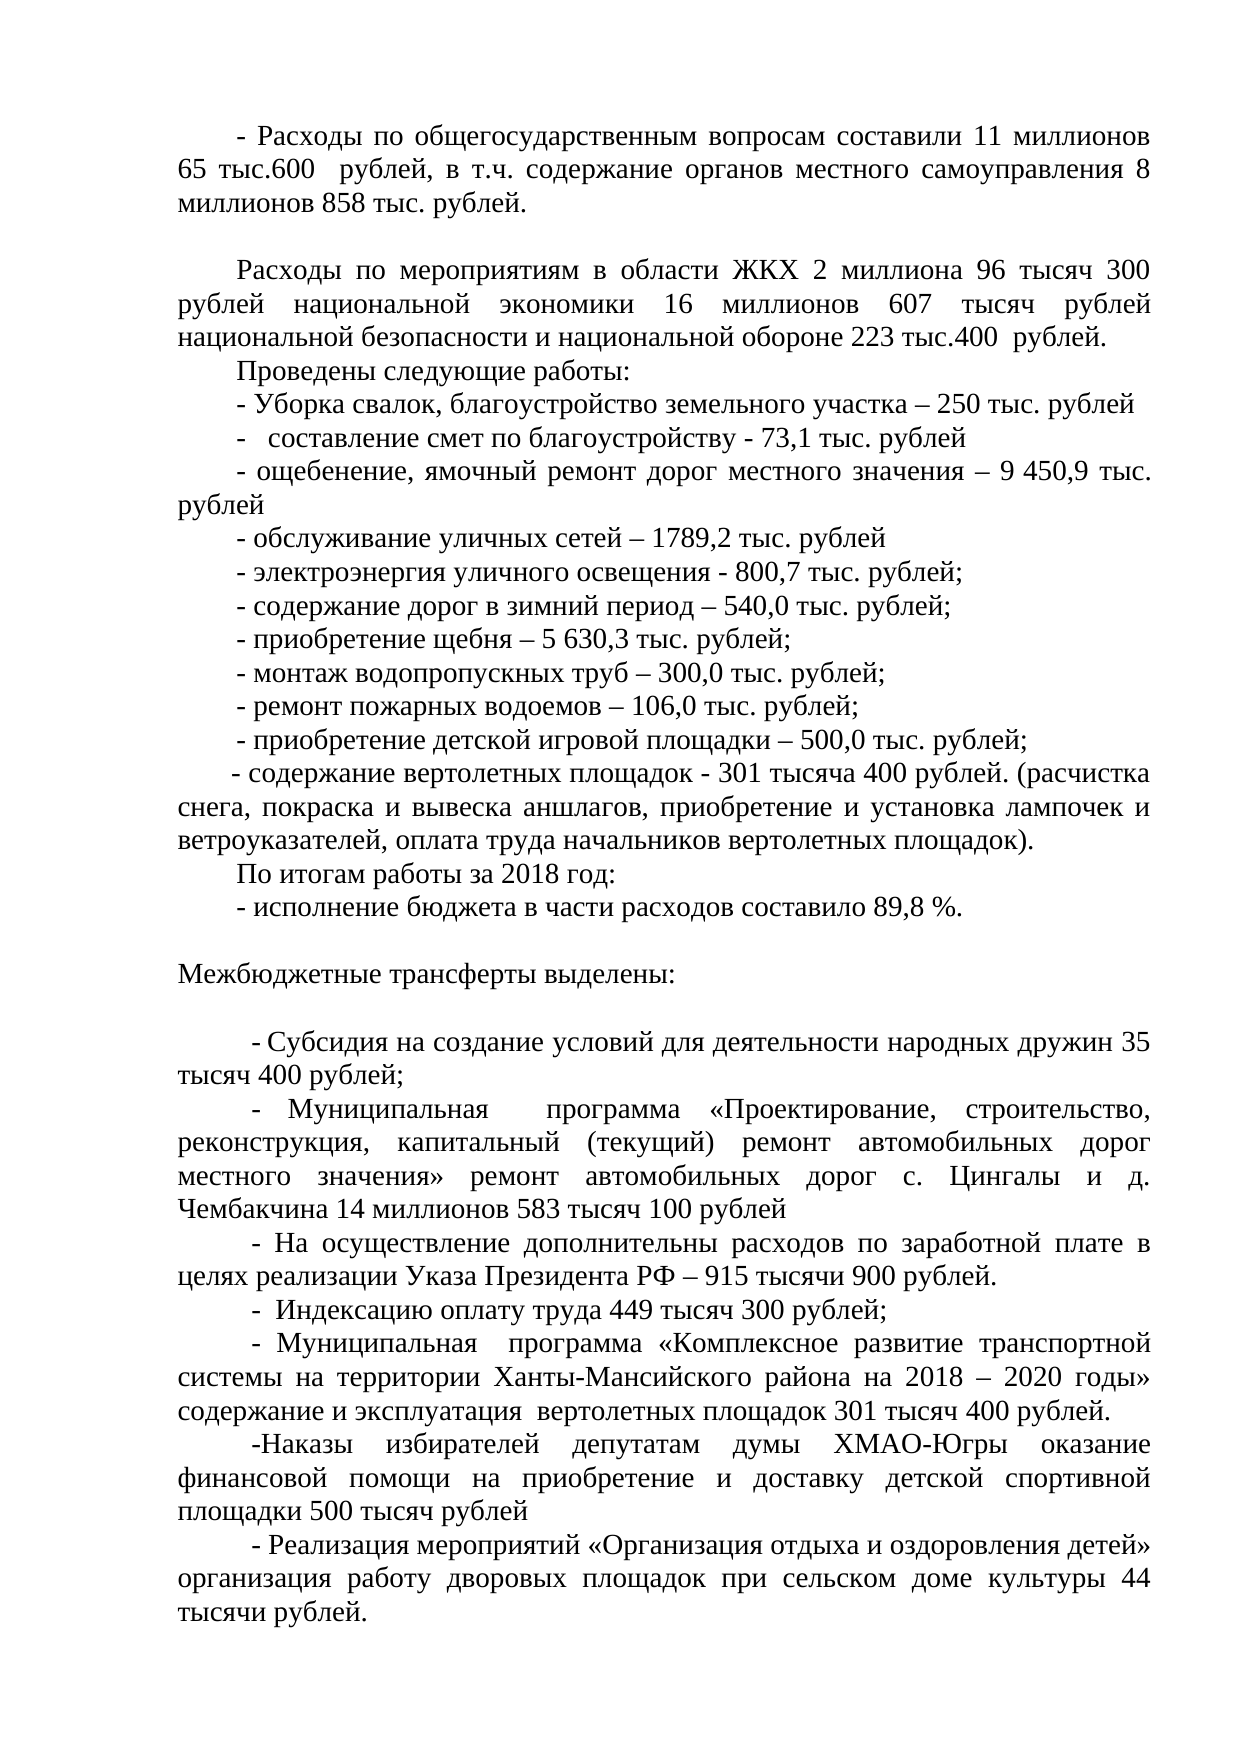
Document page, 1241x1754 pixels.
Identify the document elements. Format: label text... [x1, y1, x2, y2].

text - Муниципальная программа «Комплексное развитие транспортной системы на территории Ханты-Мансийского района на 2018 – 2020 годы» содержание и эксплуатация вертолетных площадок 301 тысяч 400 рублей. [177, 1326, 1152, 1426]
list - ощебенение, ямочный ремонт дорог местного значения – 9 450,9 тыс. рублей [177, 453, 1152, 521]
list - электроэнергия уличного освещения - 800,7 тыс. рублей; [177, 554, 1152, 588]
list - приобретение щебня – 5 630,3 тыс. рублей; [177, 621, 1152, 655]
text Межбюджетные трансферты выделены: [177, 957, 1152, 990]
list По итогам работы за 2018 год: [177, 856, 1152, 889]
list - приобретение детской игровой площадки – 500,0 тыс. рублей; [177, 722, 1152, 755]
list - ремонт пожарных водоемов – 106,0 тыс. рублей; [177, 688, 1152, 722]
list - исполнение бюджета в части расходов составило 89,8 %. [177, 889, 1152, 923]
text -Наказы избирателей депутатам думы ХМАО-Югры оказание финансовой помощи на приобретение и доставку детской спортивной площадки 500 тысяч рублей [177, 1426, 1152, 1527]
list - Расходы по общегосударственным вопросам составили 11 миллионов 65 тыс.600 рублей, в т.ч. содержание органов местного самоуправления 8 миллионов 858 тыс. рублей. [177, 118, 1152, 219]
list Проведены следующие работы: [177, 353, 1152, 386]
list Расходы по мероприятиям в области ЖКХ 2 миллиона 96 тысяч 300 рублей национальной экономики 16 миллионов 607 тысяч рублей национальной безопасности и национальной обороне 223 тыс.400 рублей. [177, 252, 1152, 353]
list - монтаж водопропускных труб – 300,0 тыс. рублей; [177, 655, 1152, 688]
list - содержание дорог в зимний период – 540,0 тыс. рублей; [177, 588, 1152, 621]
text - Муниципальная программа «Проектирование, строительство, реконструкция, капитальный (текущий) ремонт автомобильных дорог местного значения» ремонт автомобильных дорог с. Цингалы и д. Чембакчина 14 миллионов 583 тысяч 100 рублей [177, 1091, 1152, 1225]
text - Реализация мероприятий «Организация отдыха и оздоровления детей» организация работу дворовых площадок при сельском доме культуры 44 тысячи рублей. [177, 1527, 1152, 1627]
text - Субсидия на создание условий для деятельности народных дружин 35 тысяч 400 рублей; [177, 1024, 1152, 1091]
list - Уборка свалок, благоустройство земельного участка – 250 тыс. рублей [177, 386, 1152, 420]
list - обслуживание уличных сетей – 1789,2 тыс. рублей [177, 521, 1152, 554]
list - содержание вертолетных площадок - 301 тысяча 400 рублей. (расчистка снега, покраска и вывеска аншлагов, приобретение и установка лампочек и ветроуказателей, оплата труда начальников вертолетных площадок). [177, 755, 1152, 856]
text - Индексацию оплату труда 449 тысяч 300 рублей; [177, 1292, 1152, 1326]
text - На осуществление дополнительны расходов по заработной плате в целях реализации Указа Президента РФ – 915 тысячи 900 рублей. [177, 1225, 1152, 1292]
list - составление смет по благоустройству - 73,1 тыс. рублей [177, 420, 1152, 453]
